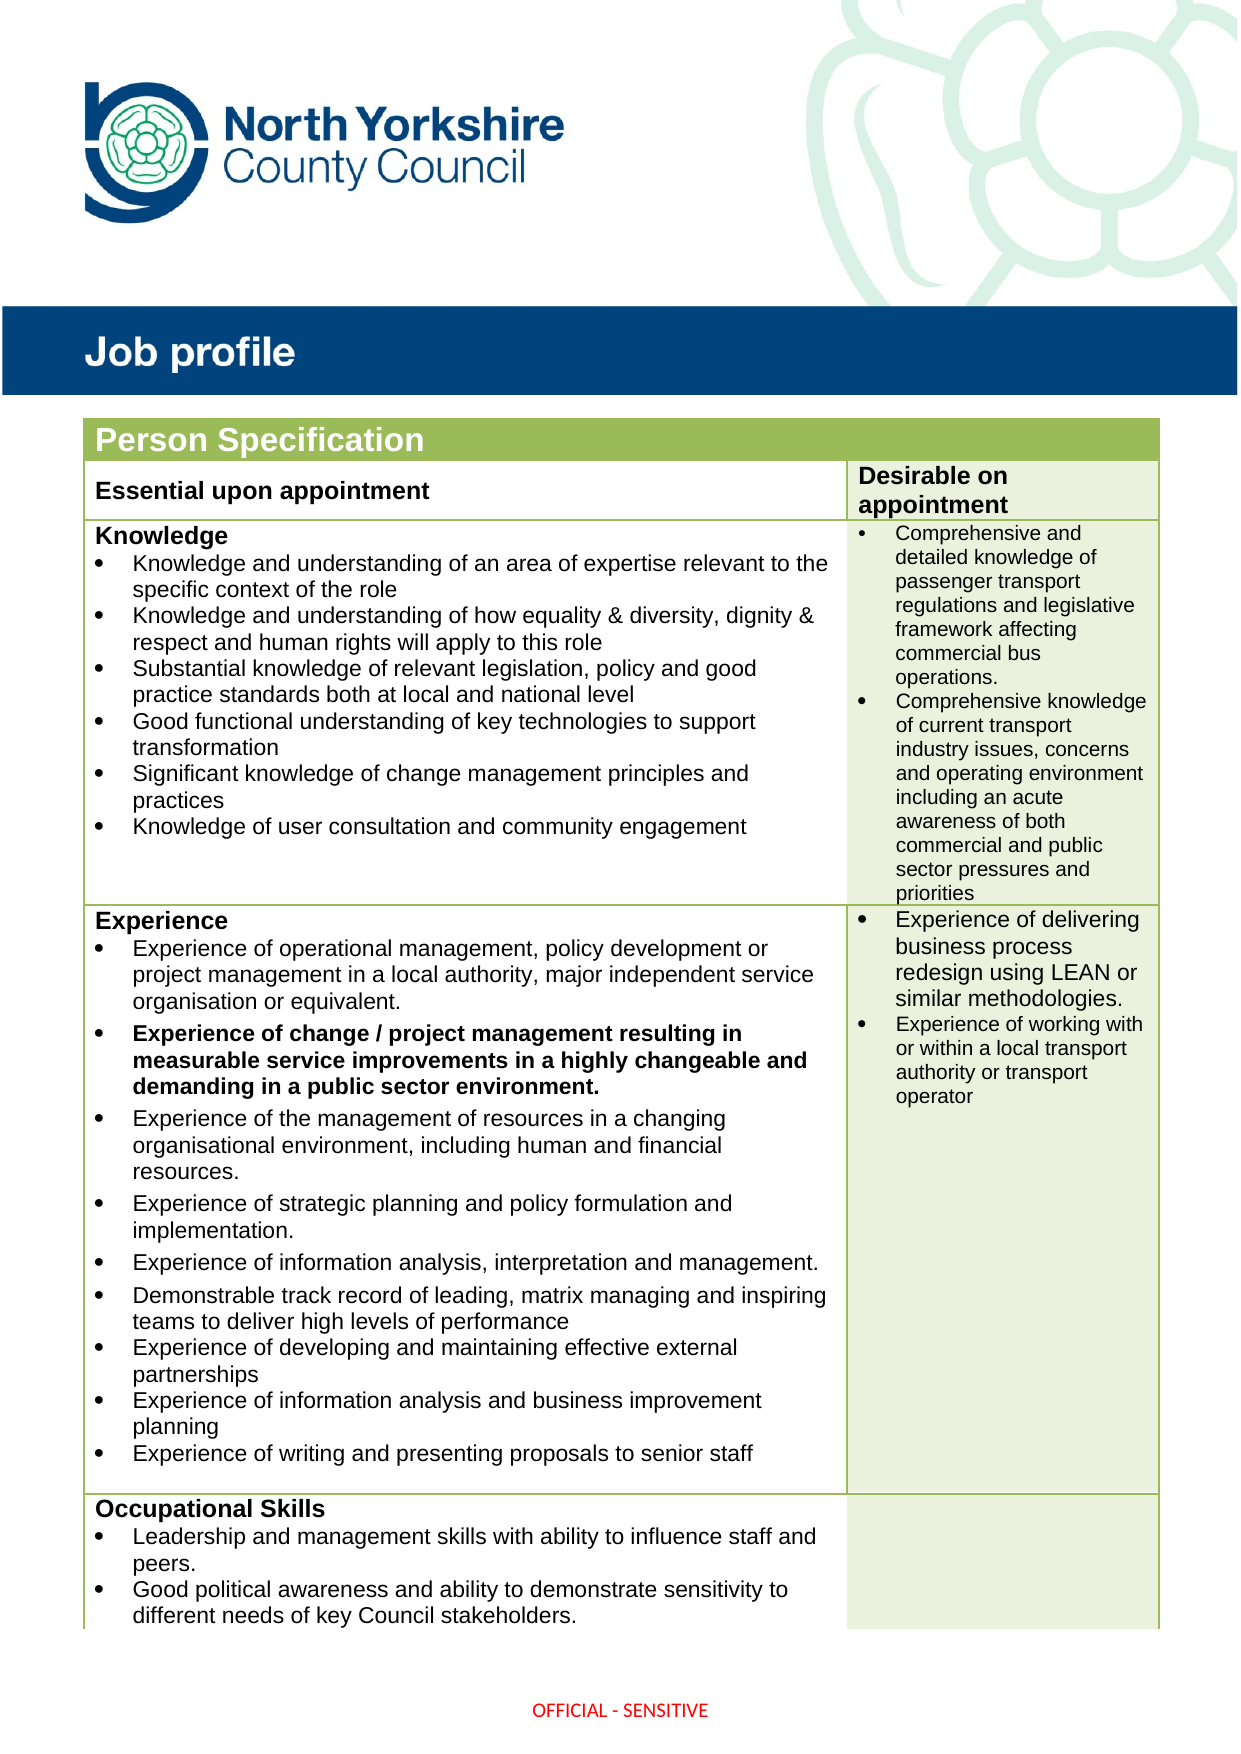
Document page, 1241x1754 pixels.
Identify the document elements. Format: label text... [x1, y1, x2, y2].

table_cell Essential upon appointment [85, 461, 846, 519]
table_cell Desirable on appointment [848, 461, 1158, 519]
table_cell [847, 1495, 1158, 1629]
table_cell Experience of delivering business process redesign using LEAN or similar methodologies. Experience of working with or within a local transport authority or transport operator [848, 906, 1158, 1492]
table_cell • Comprehensive and detailed knowledge of passenger transport regulations and legislative framework affecting commercial bus operations. Comprehensive knowledge of current transport industry issues, concerns and operating environment including an acute awareness of both commercial and public sector pressures and priorities [847, 521, 1158, 904]
picture [2, 0, 1238, 395]
table_cell Experience Experience of operational management, policy development or project management in a local authority, major independent service organisation or equivalent. Experience of change / project management resulting in measurable service improvements in a highly changeable and demanding in a public sector environment. Experience of the management of resources in a changing organisational environment, including human and financial resources. Experience of strategic planning and policy formulation and implementation. Experience of information analysis, interpretation and management. Demonstrable track record of leading, matrix managing and inspiring teams to deliver high levels of performance Experience of developing and maintaining effective external partnerships Experience of information analysis and business improvement planning Experience of writing and presenting proposals to senior staff [85, 906, 846, 1492]
table_header Person Specification [85, 420, 1158, 459]
table_cell Knowledge Knowledge and understanding of an area of expertise relevant to the specific context of the role Knowledge and understanding of how equality & diversity, dignity & respect and human rights will apply to this role Substantial knowledge of relevant legislation, policy and good practice standards both at local and national level Good functional understanding of key technologies to support transformation Significant knowledge of change management principles and practices Knowledge of user consultation and community engagement [85, 521, 847, 904]
